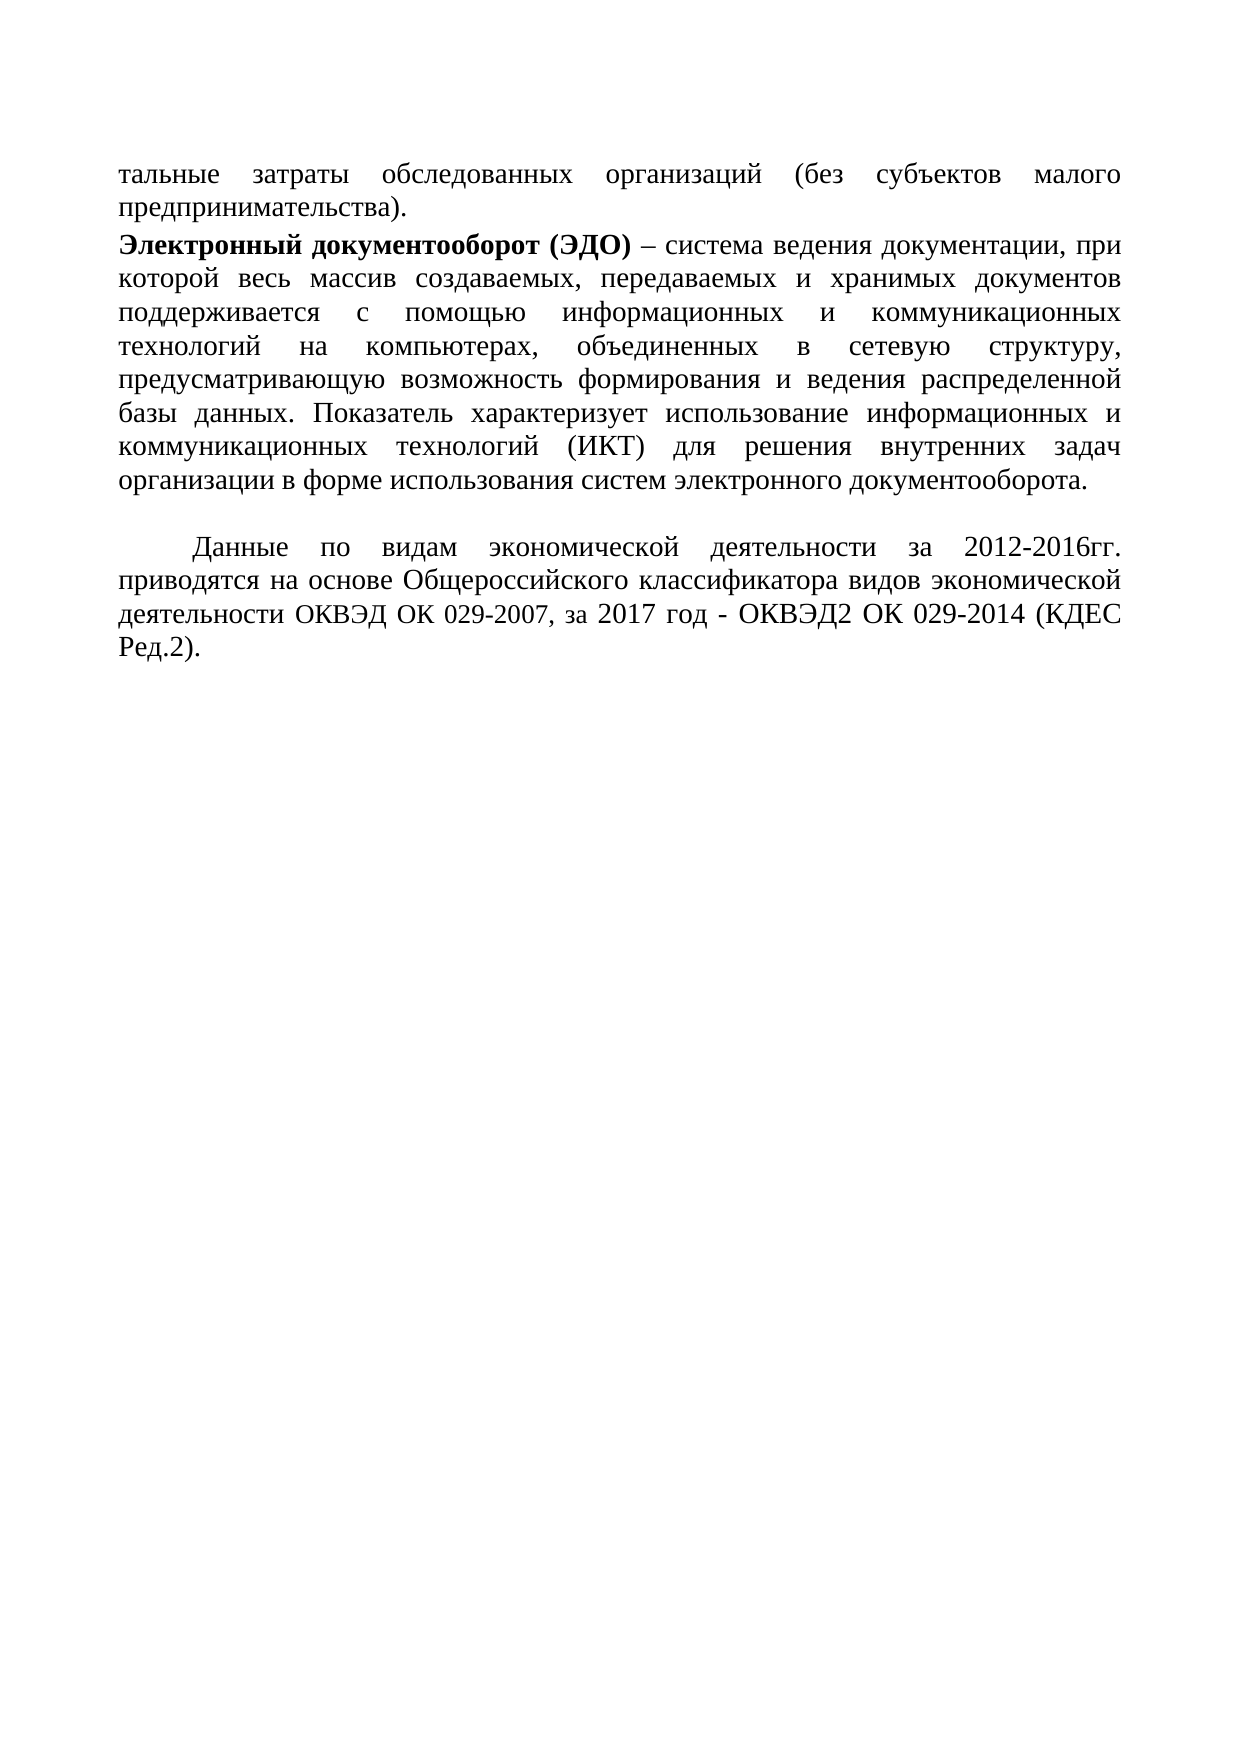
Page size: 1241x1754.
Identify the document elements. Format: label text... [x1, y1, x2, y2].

text Электронный документооборот (ЭДО) – система ведения документации, при которой весь массив создаваемых, передаваемых и хранимых документов поддерживается с помощью информационных и коммуникационных технологий на компьютерах, объединенных в сетевую структуру, предусматривающую возможность формирования и ведения распределенной базы данных. Показатель характеризует использование информационных и коммуникационных технологий (ИКТ) для решения внутренних задач организации в форме использования систем электронного документооборота. [118, 227, 1122, 495]
list Данные по видам экономической деятельности за 2012-2016гг. приводятся на основе Общероссийского классификатора видов экономической деятельности ОКВЭД ОК 029-2007, за 2017 год - ОКВЭД2 ОК 029-2014 (КДЕС Ред.2). [118, 529, 1122, 663]
text тальные затраты обследованных организаций (без субъектов малого предпринимательства). [118, 156, 1122, 223]
